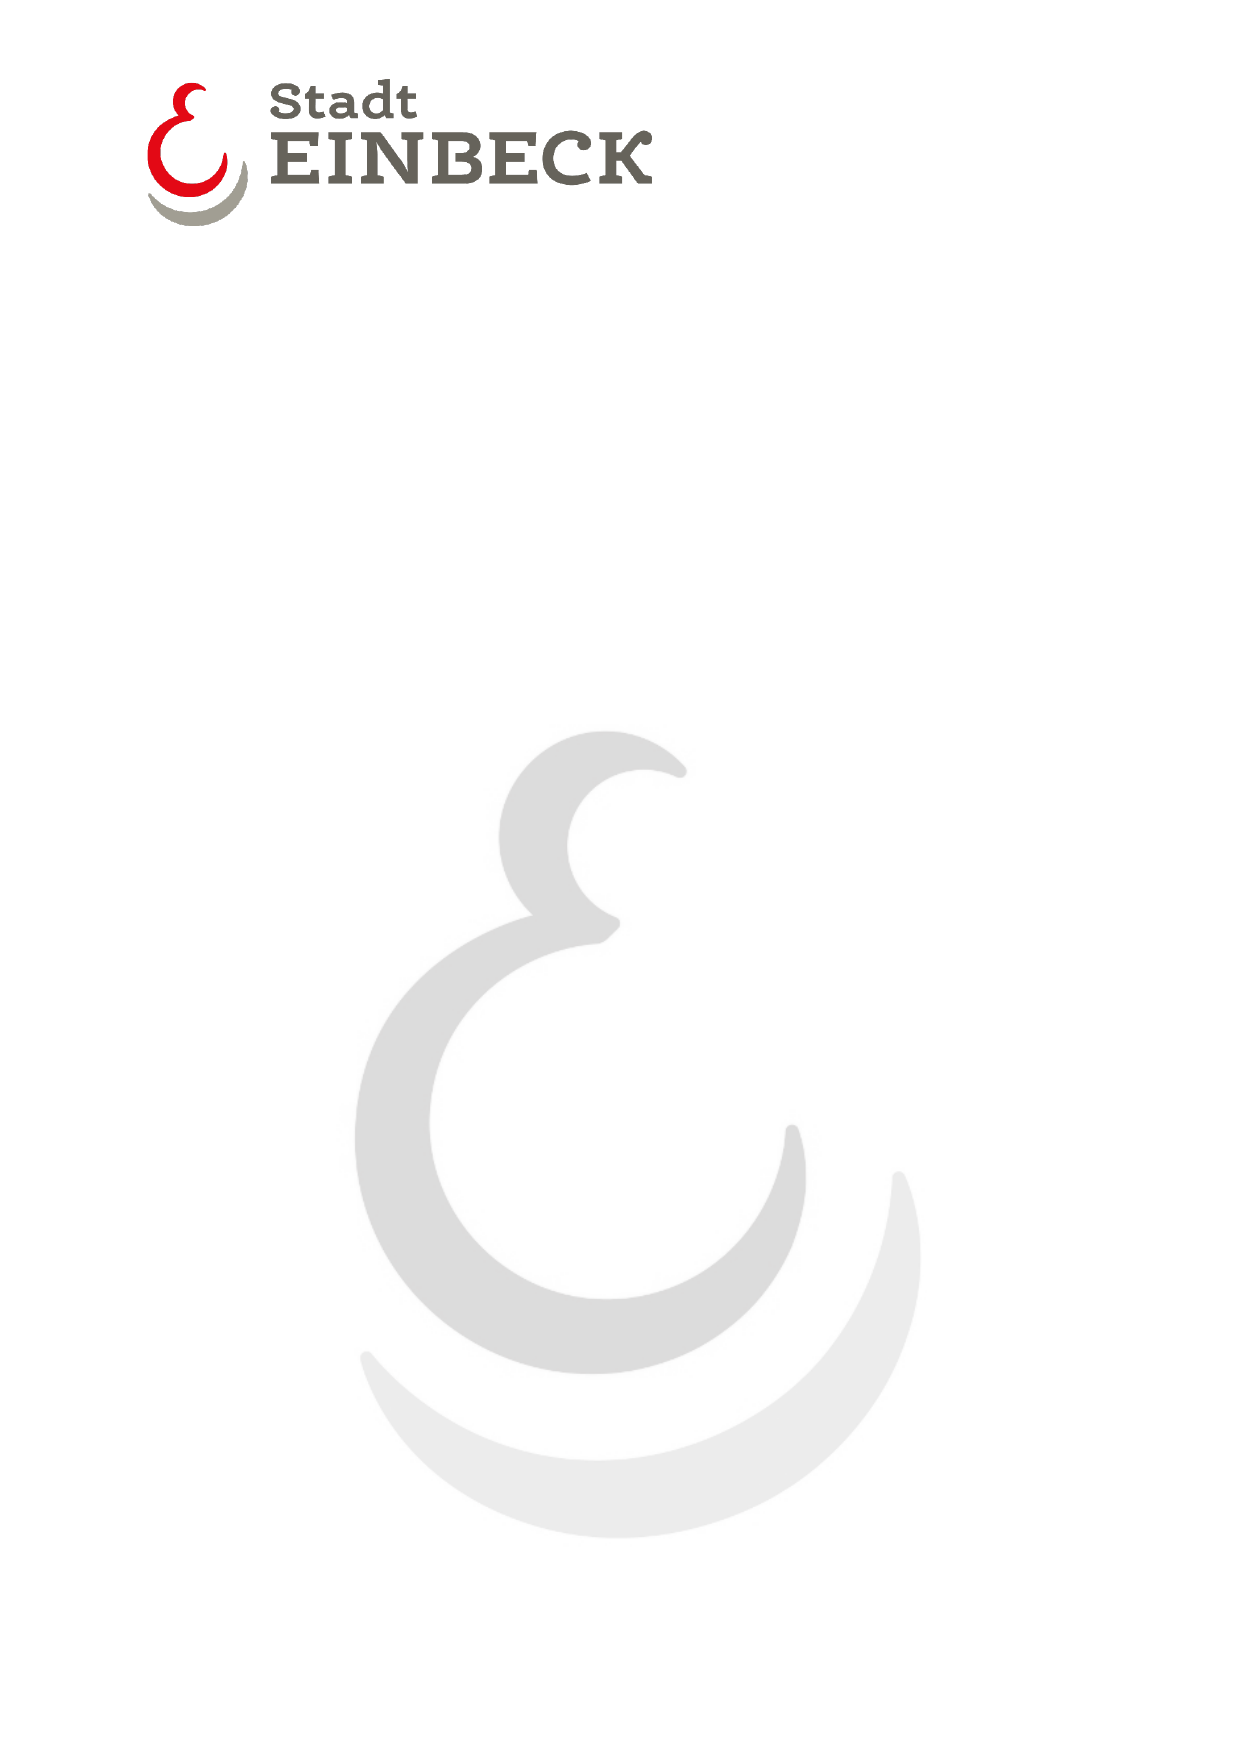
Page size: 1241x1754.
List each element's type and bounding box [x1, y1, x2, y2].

picture [147, 79, 652, 226]
